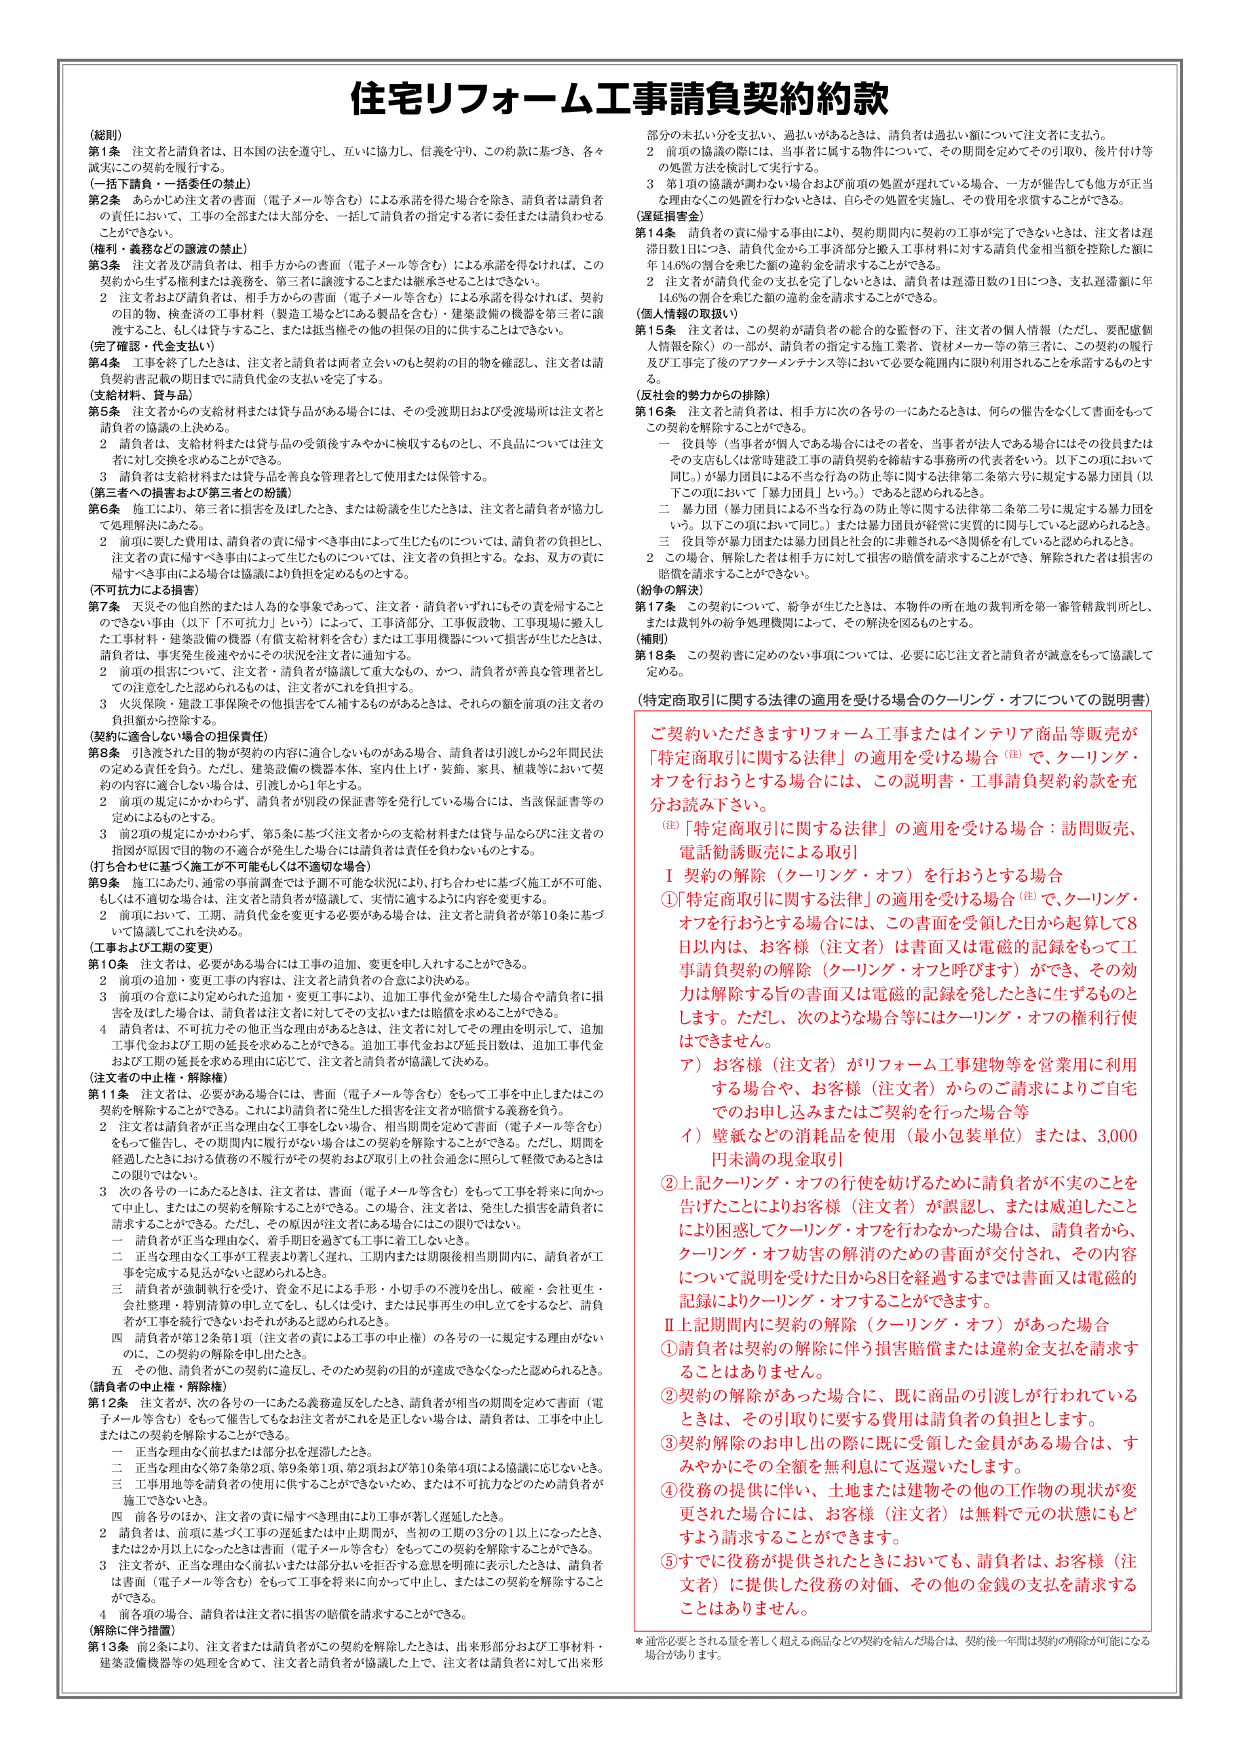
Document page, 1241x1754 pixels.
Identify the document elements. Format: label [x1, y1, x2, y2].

picture [41, 43, 1197, 1713]
